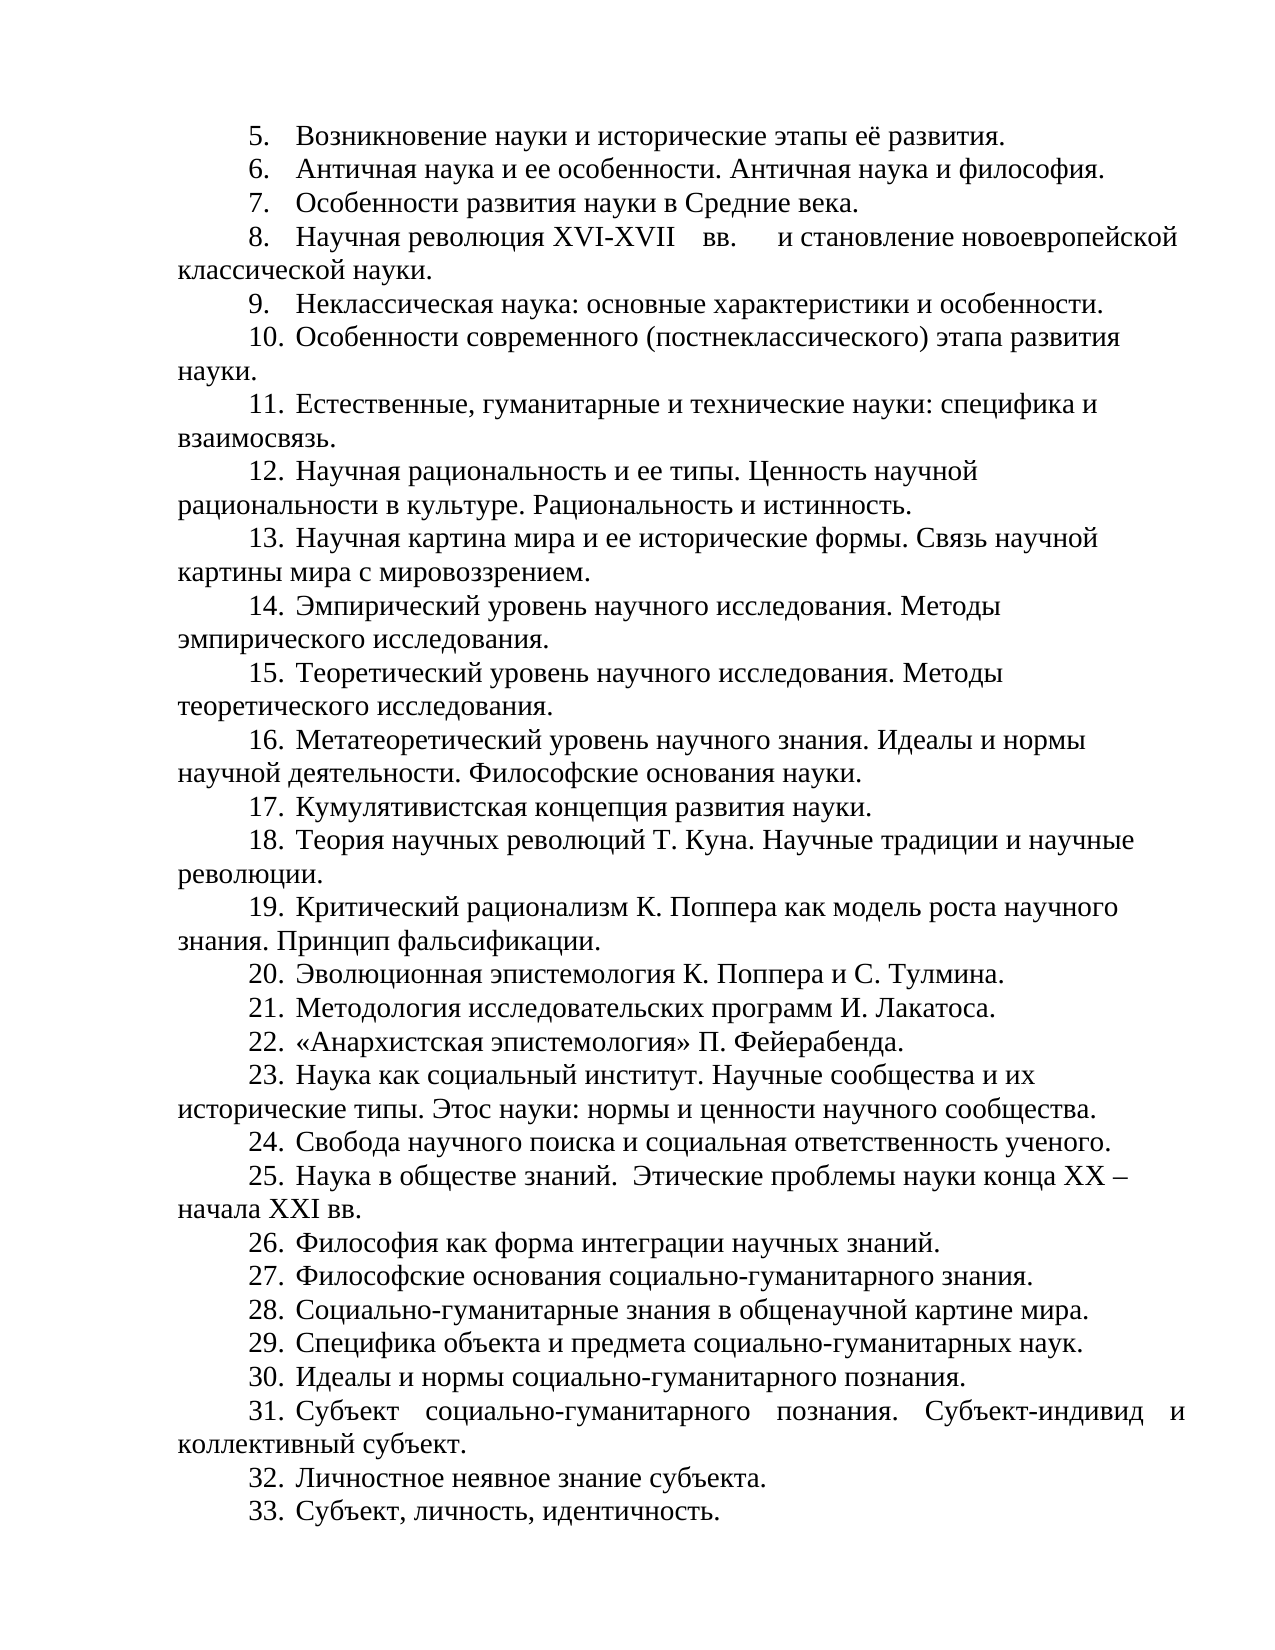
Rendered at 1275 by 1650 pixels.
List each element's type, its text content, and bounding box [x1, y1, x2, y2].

list Наука как социальный институт. Научные сообщества и их исторические типы. Этос науки: нормы и ценности научного сообщества. [177, 1057, 1186, 1124]
list «Анархистская эпистемология» П. Фейерабенда. [177, 1024, 1186, 1057]
list Метатеоретический уровень научного знания. Идеалы и нормы научной деятельности. Философские основания науки. [177, 722, 1186, 789]
list Научная революция XVI-XVII вв. и становление новоевропейской классической науки. [177, 219, 1186, 286]
list Неклассическая наука: основные характеристики и особенности. [177, 286, 1186, 319]
list Эволюционная эпистемология К. Поппера и С. Тулмина. [177, 957, 1186, 990]
list Личностное неявное знание субъекта. [177, 1460, 1186, 1493]
list Идеалы и нормы социально-гуманитарного познания. [177, 1359, 1186, 1393]
list Особенности современного (постнеклассического) этапа развития науки. [177, 319, 1186, 386]
list Философия как форма интеграции научных знаний. [177, 1225, 1186, 1258]
list Естественные, гуманитарные и технические науки: специфика и взаимосвязь. [177, 386, 1186, 453]
list Философские основания социально-гуманитарного знания. [177, 1258, 1186, 1292]
list Социально-гуманитарные знания в общенаучной картине мира. [177, 1292, 1186, 1326]
list Методология исследовательских программ И. Лакатоса. [177, 990, 1186, 1024]
list Особенности развития науки в Средние века. [177, 185, 1186, 219]
list Критический рационализм К. Поппера как модель роста научного знания. Принцип фальсификации. [177, 889, 1186, 957]
list Кумулятивистская концепция развития науки. [177, 789, 1186, 822]
list Научная картина мира и ее исторические формы. Связь научной картины мира с мировоззрением. [177, 521, 1186, 588]
list Специфика объекта и предмета социально-гуманитарных наук. [177, 1326, 1186, 1359]
list Научная рациональность и ее типы. Ценность научной рациональности в культуре. Рациональность и истинность. [177, 453, 1186, 521]
list Возникновение науки и исторические этапы её развития. [177, 118, 1186, 152]
list Свобода научного поиска и социальная ответственность ученого. [177, 1124, 1186, 1158]
list Субъект, личность, идентичность. [177, 1493, 1186, 1527]
list Субъект социально-гуманитарного познания. Субъект-индивид и коллективный субъект. [177, 1393, 1186, 1460]
list Античная наука и ее особенности. Античная наука и философия. [177, 152, 1186, 185]
list Наука в обществе знаний. Этические проблемы науки конца ХХ – начала ХХI вв. [177, 1158, 1186, 1225]
list Теоретический уровень научного исследования. Методы теоретического исследования. [177, 655, 1186, 722]
list Теория научных революций Т. Куна. Научные традиции и научные революции. [177, 822, 1186, 889]
list Эмпирический уровень научного исследования. Методы эмпирического исследования. [177, 588, 1186, 655]
